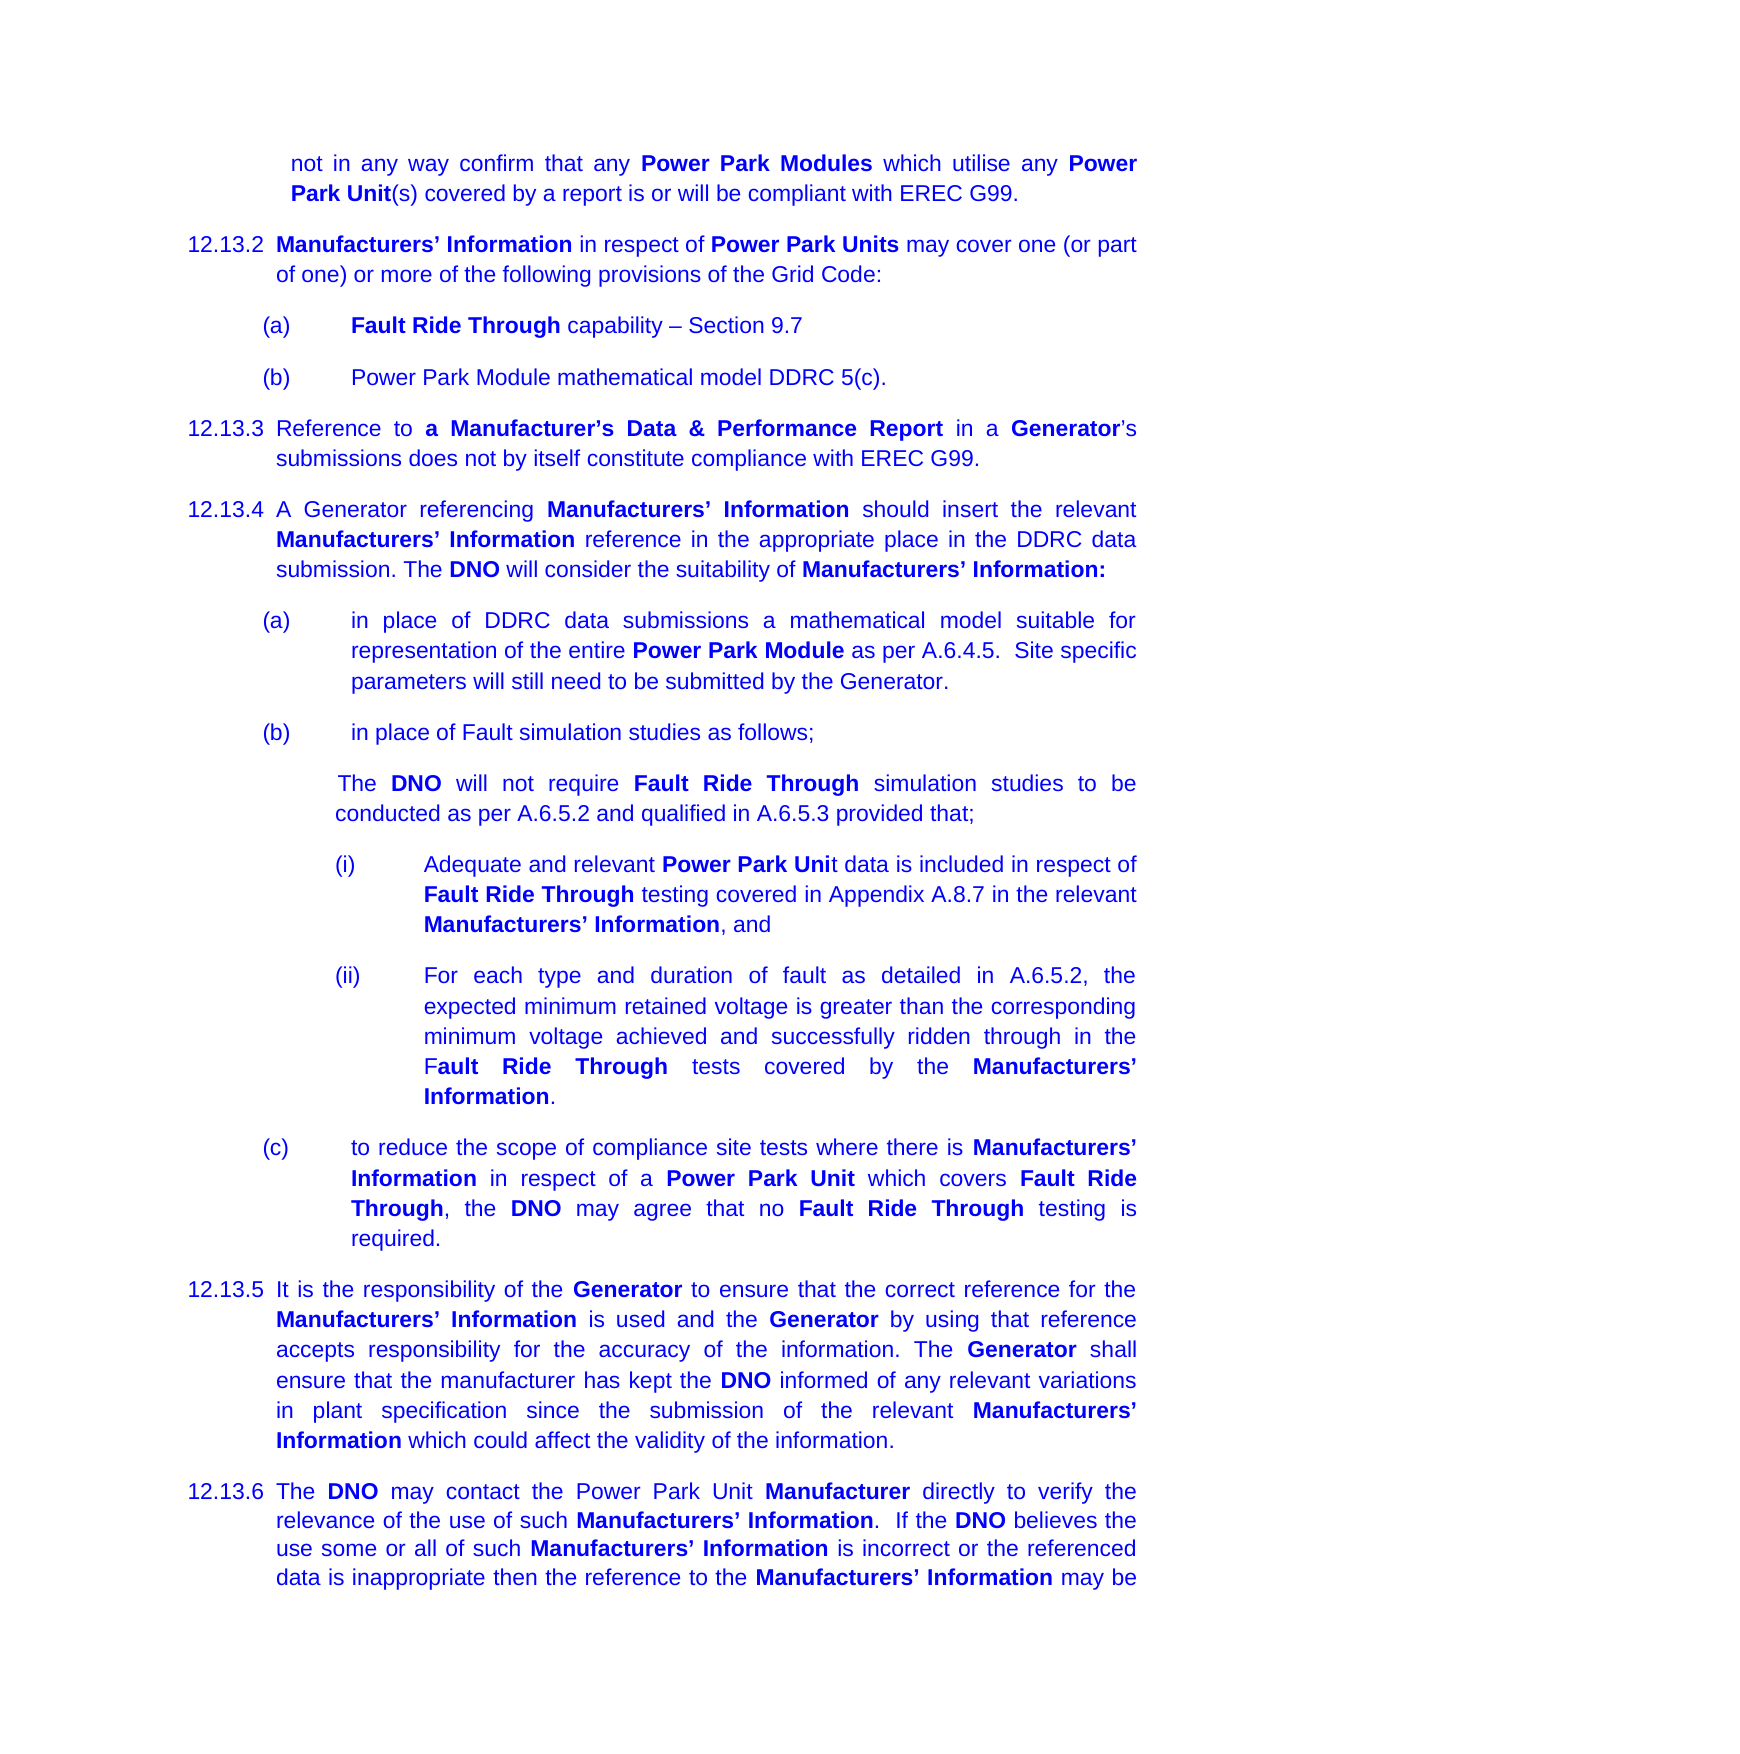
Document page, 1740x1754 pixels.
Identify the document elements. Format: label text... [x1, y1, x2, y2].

text (b) Power Park Module mathematical model DDRC 5(c). [262, 363, 1137, 390]
text (b) in place of Fault simulation studies as follows; [262, 719, 1137, 745]
text 12.13.5 It is the responsibility of the Generator to ensure that the correct reference for the Manufacturers’ Information is used and the Generator by using that reference accepts responsibility for the accuracy of the information. The Generator shall ensure that the manufacturer has kept the DNO informed of any relevant variations in plant specification since the submission of the relevant Manufacturers’ Information which could affect the validity of the information. [187, 1276, 1137, 1453]
text (c) to reduce the scope of compliance site tests where there is Manufacturers’ Information in respect of a Power Park Unit which covers Fault Ride Through, the DNO may agree that no Fault Ride Through testing is required. [262, 1134, 1137, 1251]
text (i) Adequate and relevant Power Park Unit data is included in respect of Fault Ride Through testing covered in Appendix A.8.7 in the relevant Manufacturers’ Information, and [335, 851, 1137, 938]
text 12.13.2 Manufacturers’ Information in respect of Power Park Units may cover one (or part of one) or more of the following provisions of the Grid Code: [187, 231, 1137, 288]
text (a) Fault Ride Through capability – Section 9.7 [262, 312, 1137, 339]
text (a) in place of DDRC data submissions a mathematical model suitable for representation of the entire Power Park Module as per A.6.4.5. Site specific parameters will still need to be submitted by the Generator. [262, 607, 1137, 694]
text (ii) For each type and duration of fault as detailed in A.6.5.2, the expected minimum retained voltage is greater than the corresponding minimum voltage achieved and successfully ridden through in the Fault Ride Through tests covered by the Manufacturers’ Information. [335, 962, 1137, 1110]
text 12.13.4 A Generator referencing Manufacturers’ Information should insert the relevant Manufacturers’ Information reference in the appropriate place in the DDRC data submission. The DNO will consider the suitability of Manufacturers’ Information: [187, 496, 1137, 583]
text 12.13.3 Reference to a Manufacturer’s Data & Performance Report in a Generator’s submissions does not by itself constitute compliance with EREC G99. [187, 414, 1137, 471]
text The DNO will not require Fault Ride Through simulation studies to be conducted as per A.6.5.2 and qualified in A.6.5.3 provided that; [335, 770, 1137, 826]
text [187, 1478, 1137, 1590]
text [187, 150, 1137, 207]
